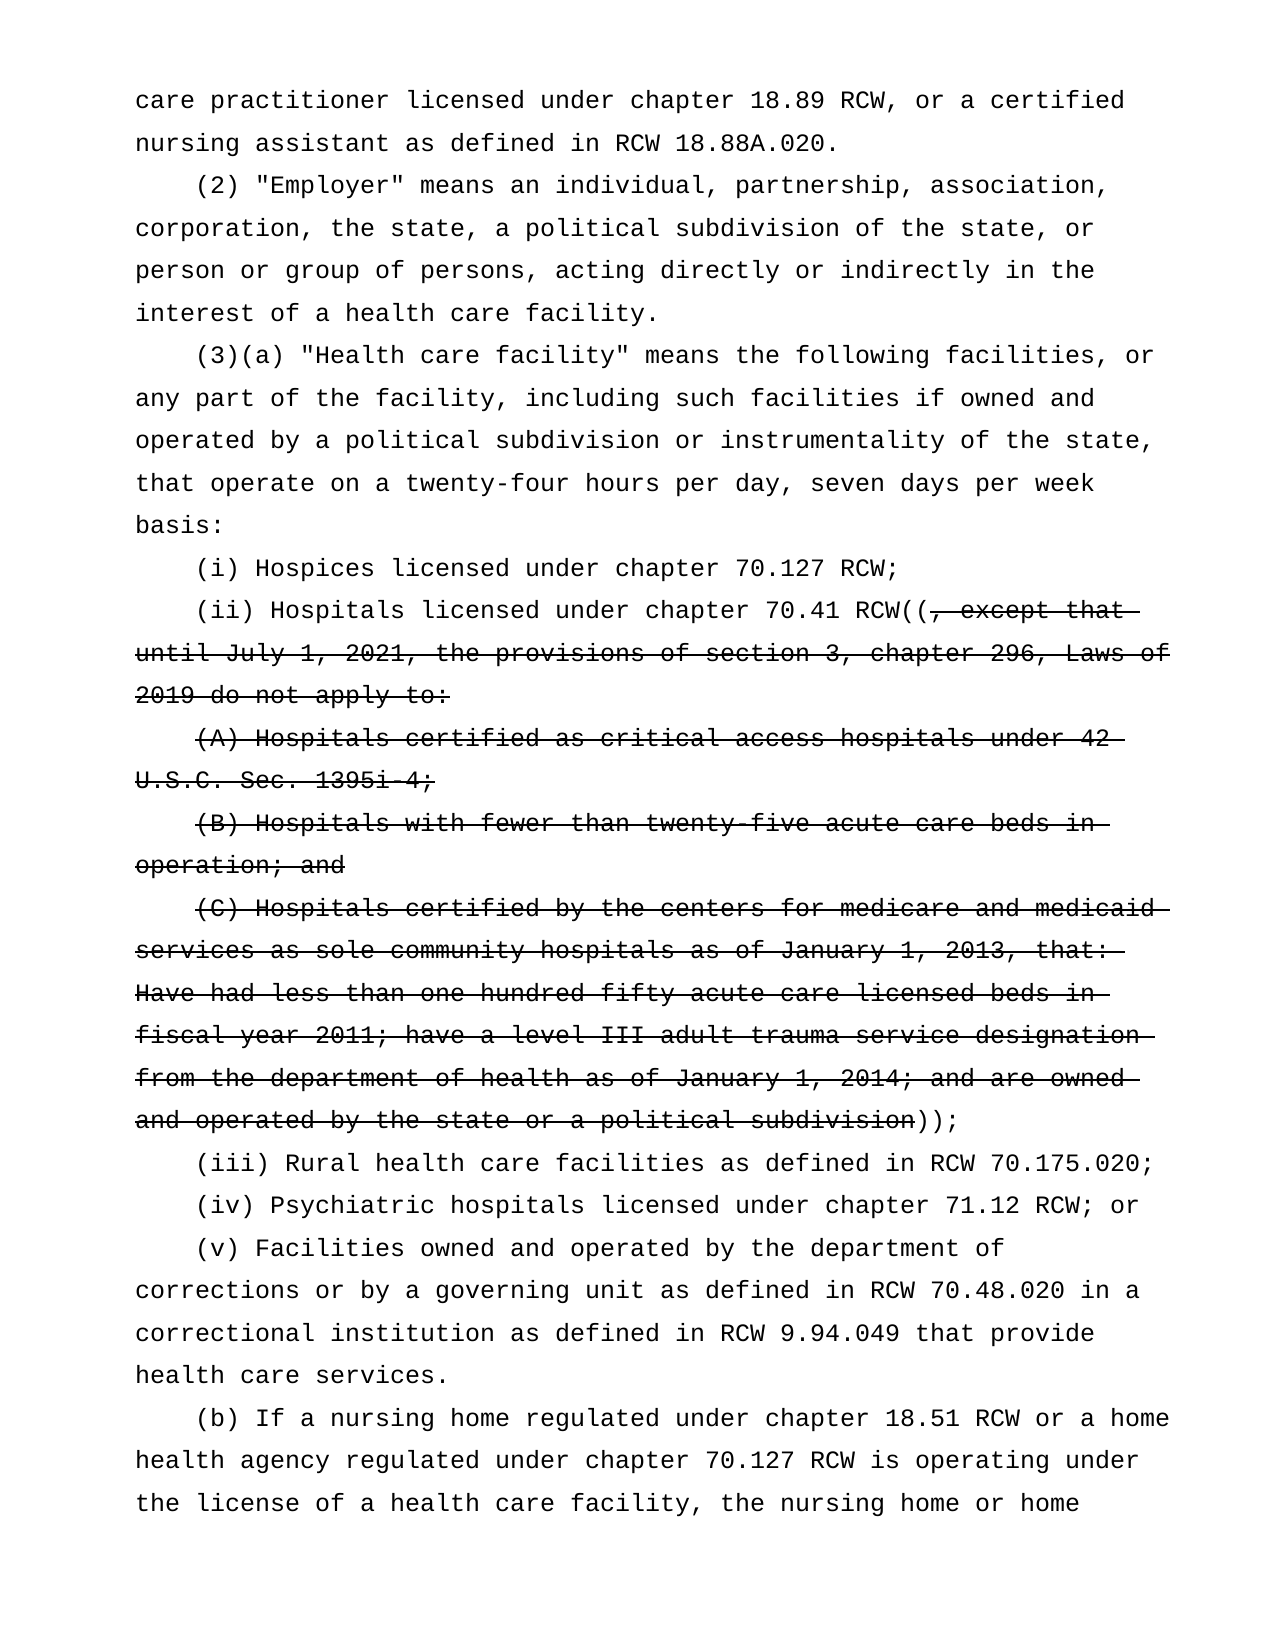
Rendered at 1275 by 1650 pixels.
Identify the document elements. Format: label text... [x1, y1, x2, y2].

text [135, 1392, 1170, 1520]
text (iv) Psychiatric hospitals licensed under chapter 71.12 RCW; or [135, 1180, 1170, 1222]
text (iii) Rural health care facilities as defined in RCW 70.175.020; [135, 1137, 1170, 1180]
text (2) "Employer" means an individual, partnership, association, corporation, the state, a political subdivision of the state, or person or group of persons, acting directly or indirectly in the interest of a health care facility. [135, 160, 1170, 330]
text (v) Facilities owned and operated by the department of corrections or by a governing unit as defined in RCW 70.48.020 in a correctional institution as defined in RCW 9.94.049 that provide health care services. [135, 1222, 1170, 1392]
text (C) Hospitals certified by the centers for medicare and medicaid services as sole community hospitals as of January 1, 2013, that: Have had less than one hundred fifty acute care licensed beds in fiscal year 2011; have a level III adult trauma service designation from the department of health as of January 1, 2014; and are owned and operated by the state or a political subdivision)); [135, 882, 1170, 1137]
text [135, 75, 1170, 160]
text (B) Hospitals with fewer than twenty-five acute care beds in operation; and [135, 797, 1170, 882]
text (3)(a) "Health care facility" means the following facilities, or any part of the facility, including such facilities if owned and operated by a political subdivision or instrumentality of the state, that operate on a twenty-four hours per day, seven days per week basis: [135, 330, 1170, 542]
text (i) Hospices licensed under chapter 70.127 RCW; [135, 542, 1170, 585]
text (ii) Hospitals licensed under chapter 70.41 RCW((, except that until July 1, 2021, the provisions of section 3, chapter 296, Laws of 2019 do not apply to: [135, 585, 1170, 654]
text (A) Hospitals certified as critical access hospitals under 42 U.S.C. Sec. 1395i-4; [135, 712, 1170, 797]
text (ii) Hospitals licensed under chapter 70.41 RCW((, except that until July 1, 2021, the provisions of section 3, chapter 296, Laws of 2019 do not apply to: [135, 656, 1170, 712]
